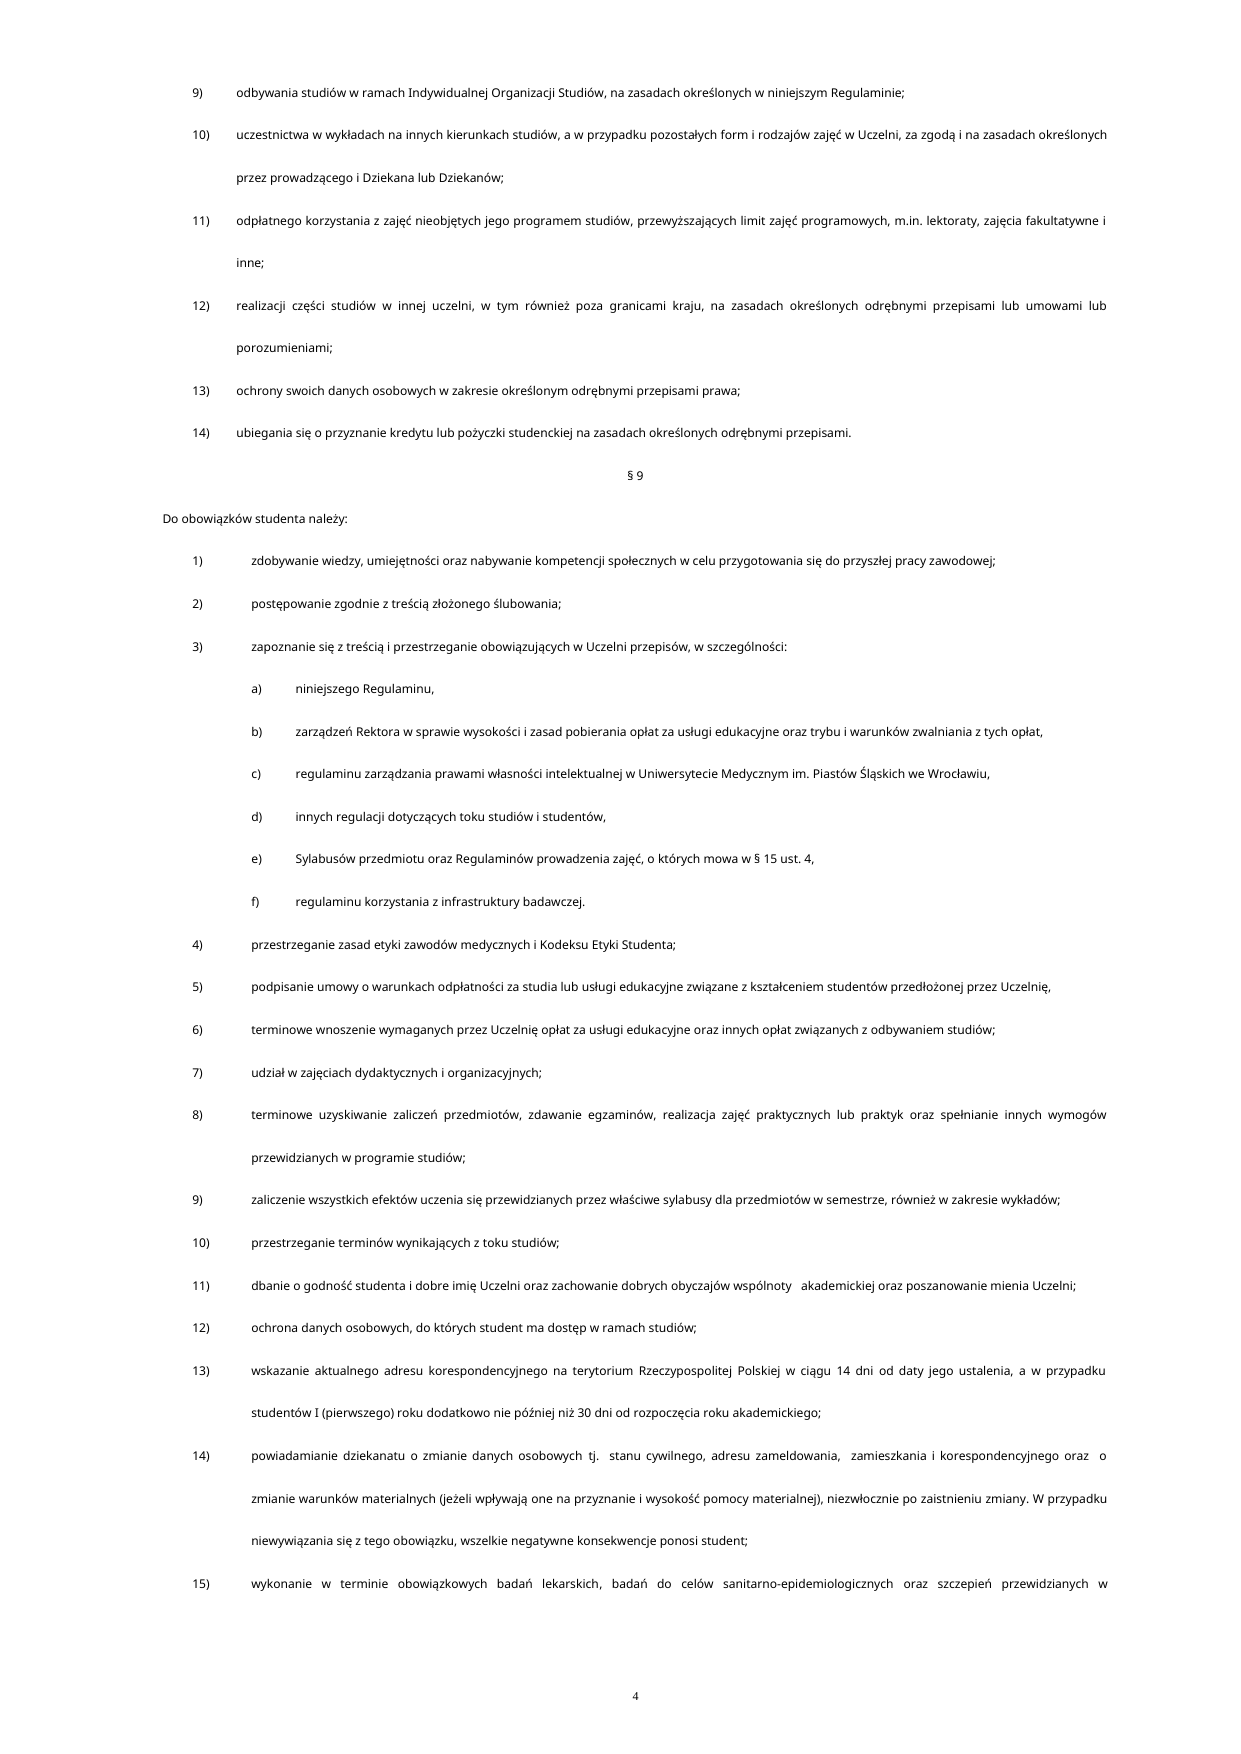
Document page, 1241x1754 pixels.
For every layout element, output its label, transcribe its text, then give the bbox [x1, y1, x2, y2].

list zdobywanie wiedzy, umiejętności oraz nabywanie kompetencji społecznych w celu przygotowania się do przyszłej pracy zawodowej; [192, 541, 1108, 569]
list terminowe wnoszenie wymaganych przez Uczelnię opłat za usługi edukacyjne oraz innych opłat związanych z odbywaniem studiów; [192, 1009, 1108, 1038]
list realizacji części studiów w innej uczelni, w tym również poza granicami kraju, na zasadach określonych odrębnymi przepisami lub umowami lub porozumieniami; [192, 285, 1108, 356]
list zapoznanie się z treścią i przestrzeganie obowiązujących w Uczelni przepisów, w szczególności: [192, 626, 1108, 654]
list regulaminu zarządzania prawami własności intelektualnej w Uniwersytecie Medycznym im. Piastów Śląskich we Wrocławiu, [251, 754, 1108, 782]
list wskazanie aktualnego adresu korespondencyjnego na terytorium Rzeczypospolitej Polskiej w ciągu 14 dni od daty jego ustalenia, a w przypadku studentów I (pierwszego) roku dodatkowo nie później niż 30 dni od rozpoczęcia roku akademickiego; [192, 1350, 1108, 1421]
list Sylabusów przedmiotu oraz Regulaminów prowadzenia zajęć, o których mowa w § 15 ust. 4, [251, 839, 1108, 868]
list ochrona danych osobowych, do których student ma dostęp w ramach studiów; [192, 1308, 1108, 1336]
list odpłatnego korzystania z zajęć nieobjętych jego programem studiów, przewyższających limit zajęć programowych, m.in. lektoraty, zajęcia fakultatywne i inne; [192, 200, 1108, 271]
list ochrony swoich danych osobowych w zakresie określonym odrębnymi przepisami prawa; [192, 371, 1108, 399]
list terminowe uzyskiwanie zaliczeń przedmiotów, zdawanie egzaminów, realizacja zajęć praktycznych lub praktyk oraz spełnianie innych wymogów przewidzianych w programie studiów; [192, 1095, 1108, 1166]
text Do obowiązków studenta należy: [162, 498, 1108, 527]
list przestrzeganie terminów wynikających z toku studiów; [192, 1223, 1108, 1251]
list zarządzeń Rektora w sprawie wysokości i zasad pobierania opłat za usługi edukacyjne oraz trybu i warunków zwalniania z tych opłat, [251, 711, 1108, 740]
list powiadamianie dziekanatu o zmianie danych osobowych tj. stanu cywilnego, adresu zameldowania, zamieszkania i korespondencyjnego oraz o zmianie warunków materialnych (jeżeli wpływają one na przyznanie i wysokość pomocy materialnej), niezwłocznie po zaistnieniu zmiany. W przypadku niewywiązania się z tego obowiązku, wszelkie negatywne konsekwencje ponosi student; [192, 1436, 1108, 1549]
list regulaminu korzystania z infrastruktury badawczej. [251, 882, 1108, 910]
list niniejszego Regulaminu, [251, 669, 1108, 697]
list dbanie o godność studenta i dobre imię Uczelni oraz zachowanie dobrych obyczajów wspólnoty akademickiej oraz poszanowanie mienia Uczelni; [192, 1265, 1108, 1294]
text § 9 [162, 456, 1108, 484]
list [192, 1563, 1108, 1592]
list uczestnictwa w wykładach na innych kierunkach studiów, a w przypadku pozostałych form i rodzajów zajęć w Uczelni, za zgodą i na zasadach określonych przez prowadzącego i Dziekana lub Dziekanów; [192, 115, 1108, 186]
list postępowanie zgodnie z treścią złożonego ślubowania; [192, 583, 1108, 612]
list innych regulacji dotyczących toku studiów i studentów, [251, 797, 1108, 825]
list zaliczenie wszystkich efektów uczenia się przewidzianych przez właściwe sylabusy dla przedmiotów w semestrze, również w zakresie wykładów; [192, 1180, 1108, 1208]
list podpisanie umowy o warunkach odpłatności za studia lub usługi edukacyjne związane z kształceniem studentów przedłożonej przez Uczelnię, [192, 967, 1108, 995]
list udział w zajęciach dydaktycznych i organizacyjnych; [192, 1052, 1108, 1081]
list odbywania studiów w ramach Indywidualnej Organizacji Studiów, na zasadach określonych w niniejszym Regulaminie; [192, 72, 1108, 101]
list ubiegania się o przyznanie kredytu lub pożyczki studenckiej na zasadach określonych odrębnymi przepisami. [192, 413, 1108, 442]
list przestrzeganie zasad etyki zawodów medycznych i Kodeksu Etyki Studenta; [192, 924, 1108, 953]
